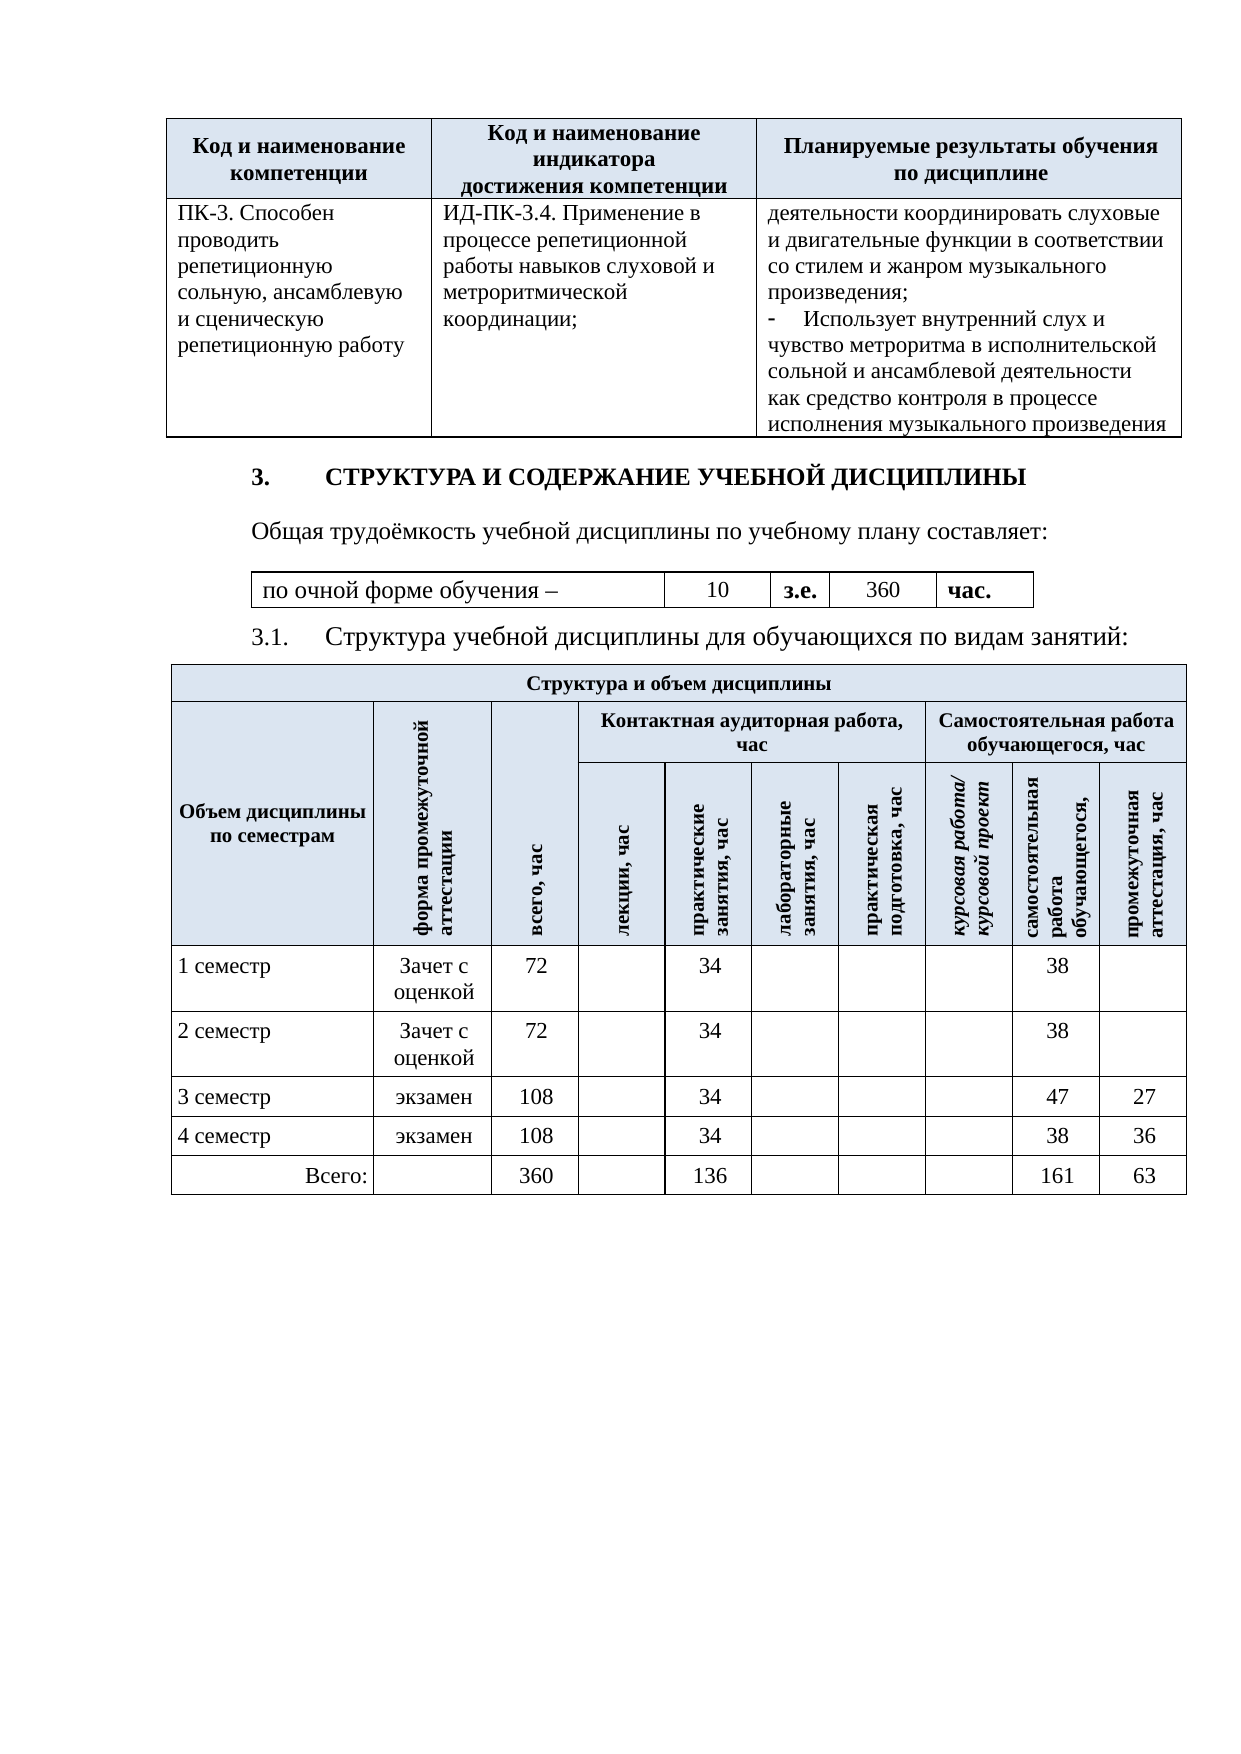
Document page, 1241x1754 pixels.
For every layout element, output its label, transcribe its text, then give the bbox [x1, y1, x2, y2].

subtitle Структура учебной дисциплины для обучающихся по видам занятий: [251, 620, 1181, 651]
table_header Планируемые результаты обучения по дисциплине [757, 119, 1181, 198]
table_cell [839, 1077, 925, 1116]
table_cell [752, 1156, 838, 1194]
table_header з.е. [771, 573, 829, 607]
table_cell 38 [1013, 1117, 1099, 1155]
table_cell Самостоятельная работа обучающегося, час [926, 702, 1186, 762]
table_cell 34 [666, 1077, 751, 1116]
table_cell [579, 1156, 664, 1194]
table_cell Всего: [172, 1156, 373, 1194]
table_cell курсовая работа/ курсовой проект [926, 763, 1012, 945]
table_cell [839, 1012, 925, 1076]
table_cell Объем дисциплины по семестрам [172, 702, 373, 945]
table_cell 27 [1100, 1077, 1186, 1116]
table_cell [579, 946, 664, 1011]
table_cell 4 семестр [172, 1117, 373, 1155]
table_cell 34 [666, 946, 751, 1011]
table_cell 1 семестр [172, 946, 373, 1011]
table_cell форма промежуточной аттестации [374, 702, 491, 945]
table_cell 72 [492, 946, 578, 1011]
table_cell [752, 1077, 838, 1116]
table_cell промежуточная аттестация, час [1100, 763, 1186, 945]
table_header 360 [830, 573, 936, 607]
table_cell [926, 946, 1012, 1011]
table_cell практические занятия, час [666, 763, 751, 945]
table_cell 136 [666, 1156, 751, 1194]
table_cell 38 [1013, 946, 1099, 1011]
table_cell ИД-ПК-3.4. Применение в процессе репетиционной работы навыков слуховой и метроритмической координации; [432, 199, 756, 436]
table_cell [926, 1117, 1012, 1155]
table_cell 36 [1100, 1117, 1186, 1155]
table_cell [579, 1077, 664, 1116]
table_header Код и наименование индикатора достижения компетенции [432, 119, 756, 198]
table_cell [839, 1117, 925, 1155]
table_cell 108 [492, 1117, 578, 1155]
table_cell [1100, 946, 1186, 1011]
table_cell экзамен [374, 1077, 491, 1116]
table_cell самостоятельная работа обучающегося, час [1013, 763, 1099, 945]
subtitle СТРУКТУРА И СОДЕРЖАНИЕ УЧЕБНОЙ ДИСЦИПЛИНЫ [251, 462, 1181, 491]
table_header по очной форме обучения – [252, 573, 664, 607]
table_cell ПК-3. Способен проводить репетиционную сольную, ансамблевую и сценическую репетиционную работу [167, 199, 431, 436]
table_cell [579, 1117, 664, 1155]
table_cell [757, 199, 1181, 436]
table_cell Зачет с оценкой [374, 1012, 491, 1076]
table_cell 38 [1013, 1012, 1099, 1076]
table_cell 34 [666, 1012, 751, 1076]
table_cell лекции, час [579, 763, 664, 945]
table_cell Контактная аудиторная работа, час [579, 702, 925, 762]
table_cell 2 семестр [172, 1012, 373, 1076]
table_cell [1100, 1012, 1186, 1076]
table_cell [926, 1077, 1012, 1116]
table_cell 108 [492, 1077, 578, 1116]
table_cell [752, 1012, 838, 1076]
table_cell [926, 1012, 1012, 1076]
table_cell всего, час [492, 702, 578, 945]
table_cell 161 [1013, 1156, 1099, 1194]
table_cell [374, 1156, 491, 1194]
table_header Код и наименование компетенции [167, 119, 431, 198]
table_header час. [937, 573, 1033, 607]
table_cell [926, 1156, 1012, 1194]
table_cell [839, 1156, 925, 1194]
table_cell практическая подготовка, час [839, 763, 925, 945]
table_header Структура и объем дисциплины [172, 665, 1186, 701]
list Общая трудоёмкость учебной дисциплины по учебному плану составляет: [177, 516, 1181, 545]
table_cell [839, 946, 925, 1011]
table_cell [752, 946, 838, 1011]
table_cell 47 [1013, 1077, 1099, 1116]
table_cell экзамен [374, 1117, 491, 1155]
table_cell 72 [492, 1012, 578, 1076]
table_header 10 [665, 573, 770, 607]
table_cell [579, 1012, 664, 1076]
table_cell лабораторные занятия, час [752, 763, 838, 945]
table_cell 3 семестр [172, 1077, 373, 1116]
table_cell 34 [666, 1117, 751, 1155]
table_cell 360 [492, 1156, 578, 1194]
table_cell Зачет с оценкой [374, 946, 491, 1011]
table_cell [752, 1117, 838, 1155]
table_cell 63 [1100, 1156, 1186, 1194]
